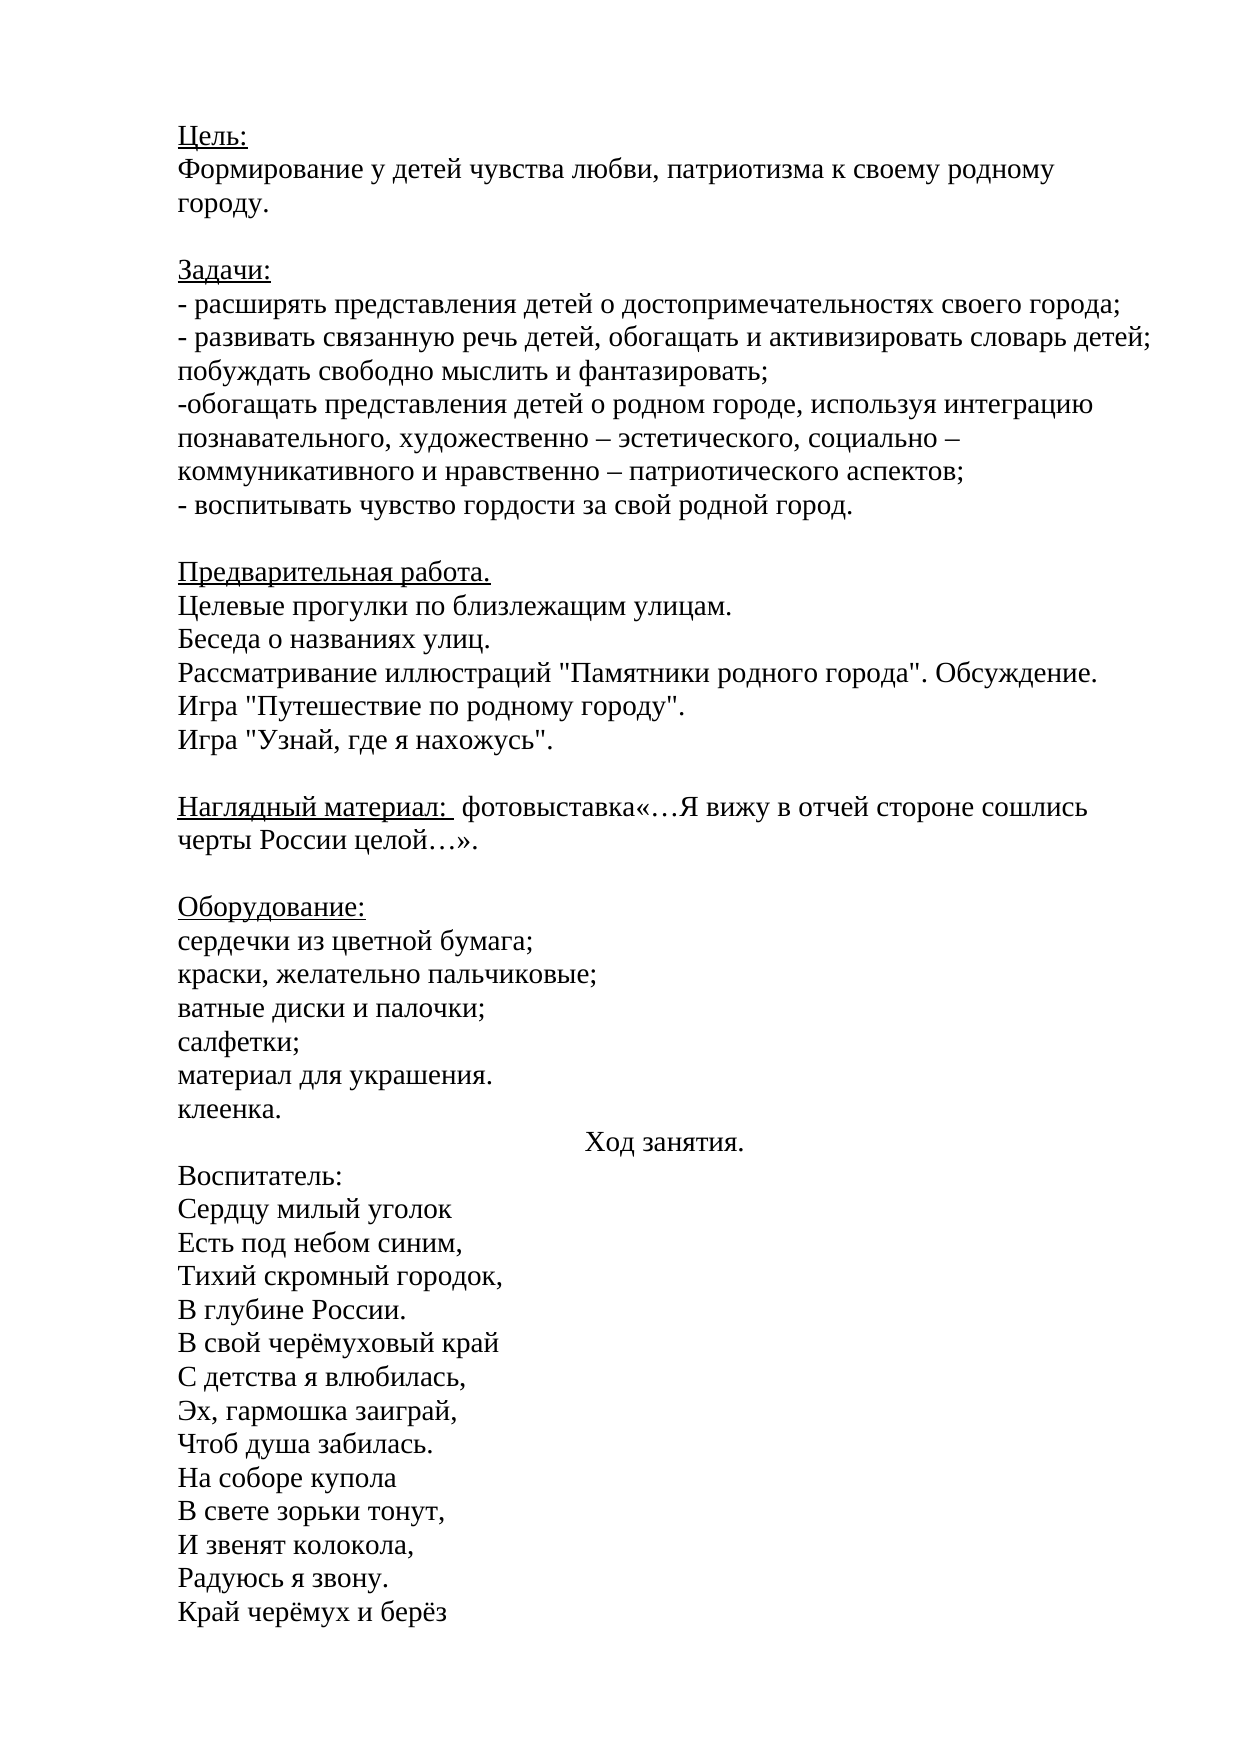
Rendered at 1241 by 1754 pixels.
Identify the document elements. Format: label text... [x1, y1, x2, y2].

text В глубине России. [177, 1292, 1152, 1326]
text салфетки; [177, 1024, 1152, 1057]
text Формирование у детей чувства любви, патриотизма к своему родному городу. [177, 152, 1152, 219]
text - развивать связанную речь детей, обогащать и активизировать словарь детей; побуждать свободно мыслить и фантазировать; [177, 319, 1152, 386]
text -обогащать представления детей о родном городе, используя интеграцию познавательного, художественно – эстетического, социально – коммуникативного и нравственно – патриотического аспектов; [177, 386, 1152, 487]
text С детства я влюбилась, [177, 1359, 1152, 1393]
text клеенка. [177, 1091, 1152, 1124]
text На соборе купола [177, 1460, 1152, 1493]
text Край черёмух и берёз [177, 1594, 1152, 1627]
text материал для украшения. [177, 1057, 1152, 1091]
text Есть под небом синим, [177, 1225, 1152, 1258]
text Сердцу милый уголок [177, 1191, 1152, 1225]
text Предварительная работа. [177, 554, 1152, 588]
text Игра "Узнай, где я нахожусь". [177, 722, 1152, 755]
text Наглядный материал: фотовыставка«…Я вижу в отчей стороне сошлись черты России целой…». [177, 789, 1152, 856]
text Тихий скромный городок, [177, 1258, 1152, 1292]
text Воспитатель: [177, 1158, 1152, 1191]
text Цель: [177, 118, 1152, 152]
text В свой черёмуховый край [177, 1326, 1152, 1359]
text ватные диски и палочки; [177, 990, 1152, 1024]
text Рассматривание иллюстраций "Памятники родного города". Обсуждение. [177, 655, 1152, 688]
text - воспитывать чувство гордости за свой родной город. [177, 487, 1152, 521]
text Эх, гармошка заиграй, [177, 1393, 1152, 1426]
text И звенят колокола, [177, 1527, 1152, 1560]
text сердечки из цветной бумага; [177, 923, 1152, 957]
text Чтоб душа забилась. [177, 1426, 1152, 1460]
text краски, желательно пальчиковые; [177, 957, 1152, 990]
text В свете зорьки тонут, [177, 1493, 1152, 1527]
text - расширять представления детей о достопримечательностях своего города; [177, 286, 1152, 319]
text Радуюсь я звону. [177, 1560, 1152, 1594]
text Игра "Путешествие по родному городу". [177, 688, 1152, 722]
text Беседа о названиях улиц. [177, 621, 1152, 655]
text Целевые прогулки по близлежащим улицам. [177, 588, 1152, 621]
text Оборудование: [177, 889, 1152, 923]
text Задачи: [177, 252, 1152, 286]
text Ход занятия. [177, 1124, 1152, 1158]
